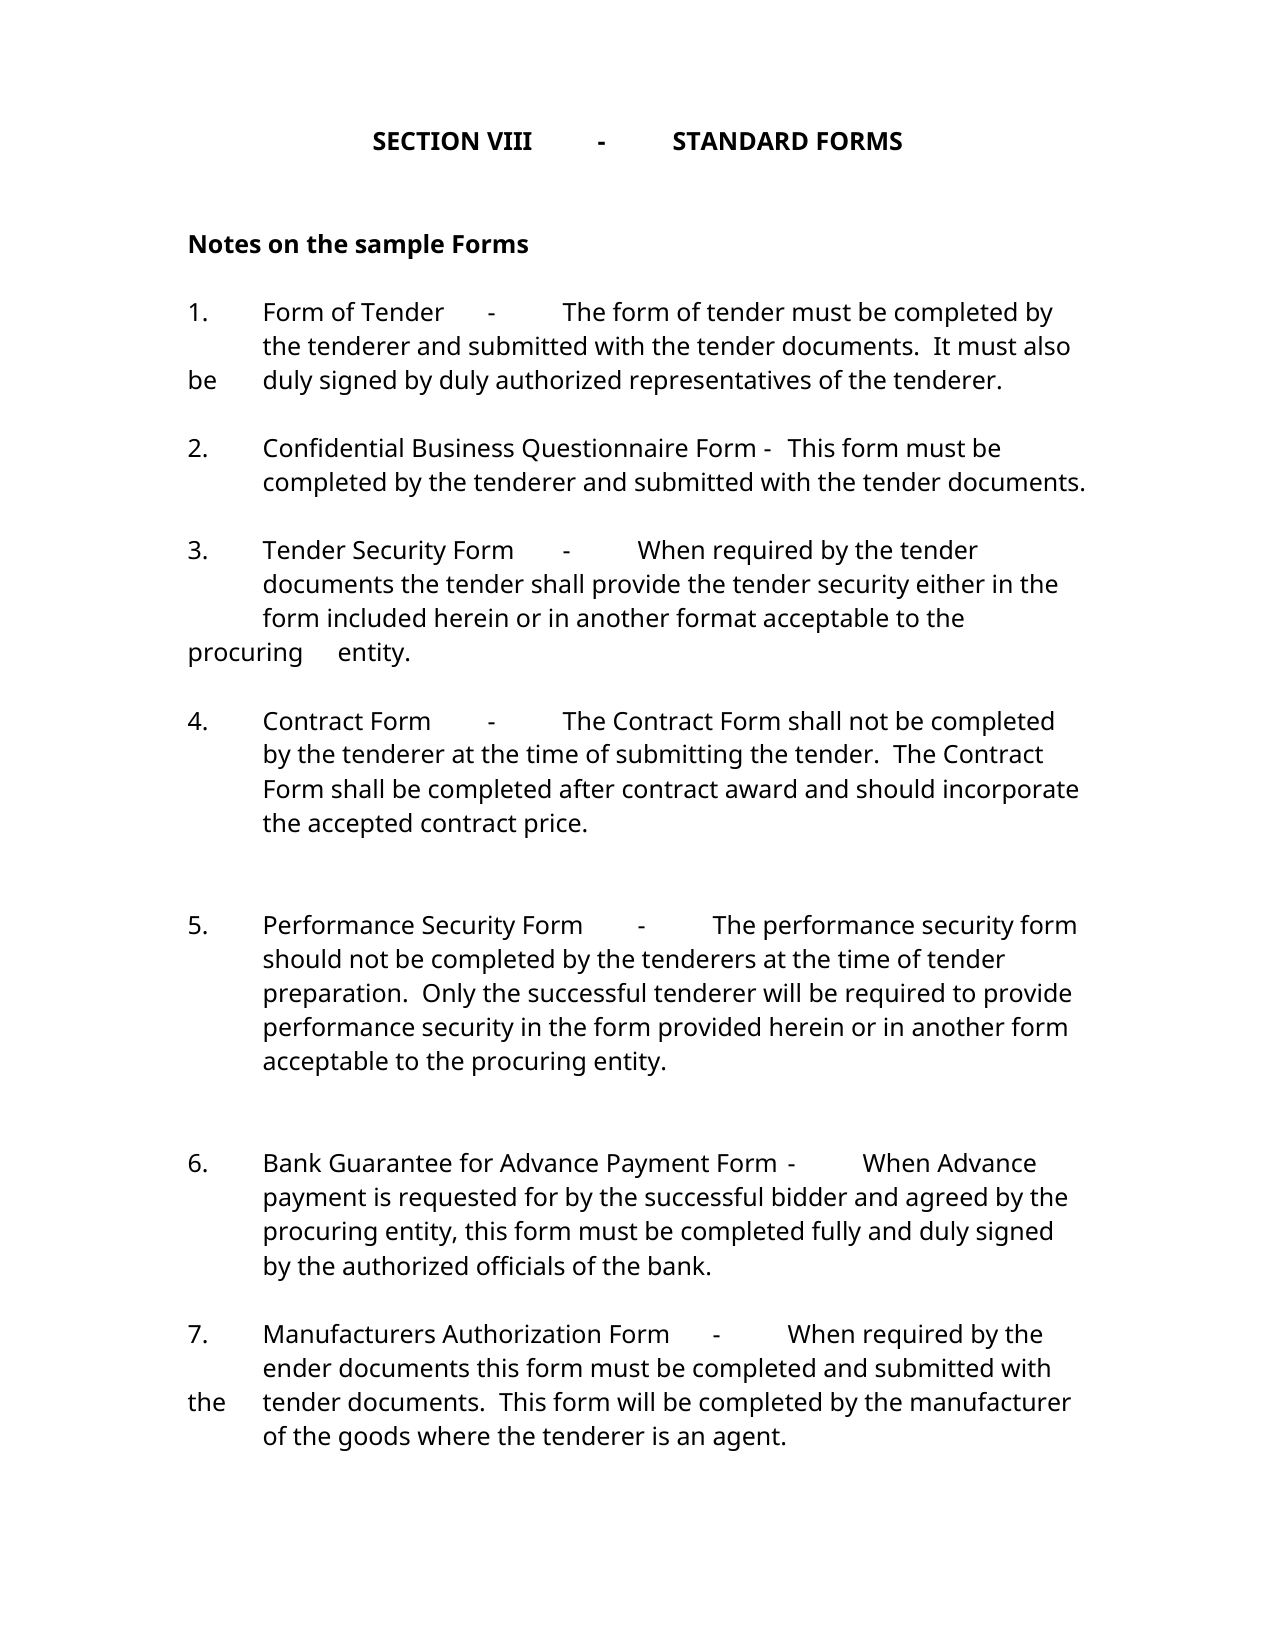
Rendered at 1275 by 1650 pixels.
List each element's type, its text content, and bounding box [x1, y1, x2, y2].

text 7. Manufacturers Authorization Form - When required by the ender documents this form must be completed and submitted with the tender documents. This form will be completed by the manufacturer of the goods where the tenderer is an agent. [187, 1316, 1087, 1452]
text 5. Performance Security Form - The performance security form should not be completed by the tenderers at the time of tender preparation. Only the successful tenderer will be required to provide performance security in the form provided herein or in another form acceptable to the procuring entity. [187, 907, 1087, 1078]
text 4. Contract Form - The Contract Form shall not be completed by the tenderer at the time of submitting the tender. The Contract Form shall be completed after contract award and should incorporate the accepted contract price. [187, 703, 1087, 839]
text 2. Confidential Business Questionnaire Form - This form must be completed by the tenderer and submitted with the tender documents. [187, 431, 1087, 499]
text Notes on the sample Forms [187, 226, 1087, 260]
text 1. Form of Tender - The form of tender must be completed by the tenderer and submitted with the tender documents. It must also be duly signed by duly authorized representatives of the tenderer. [187, 294, 1087, 397]
text 3. Tender Security Form - When required by the tender documents the tender shall provide the tender security either in the form included herein or in another format acceptable to the procuring entity. [187, 533, 1087, 669]
subtitle SECTION VIII - STANDARD FORMS [187, 124, 1087, 158]
text 6. Bank Guarantee for Advance Payment Form - When Advance payment is requested for by the successful bidder and agreed by the procuring entity, this form must be completed fully and duly signed by the authorized officials of the bank. [187, 1146, 1087, 1282]
